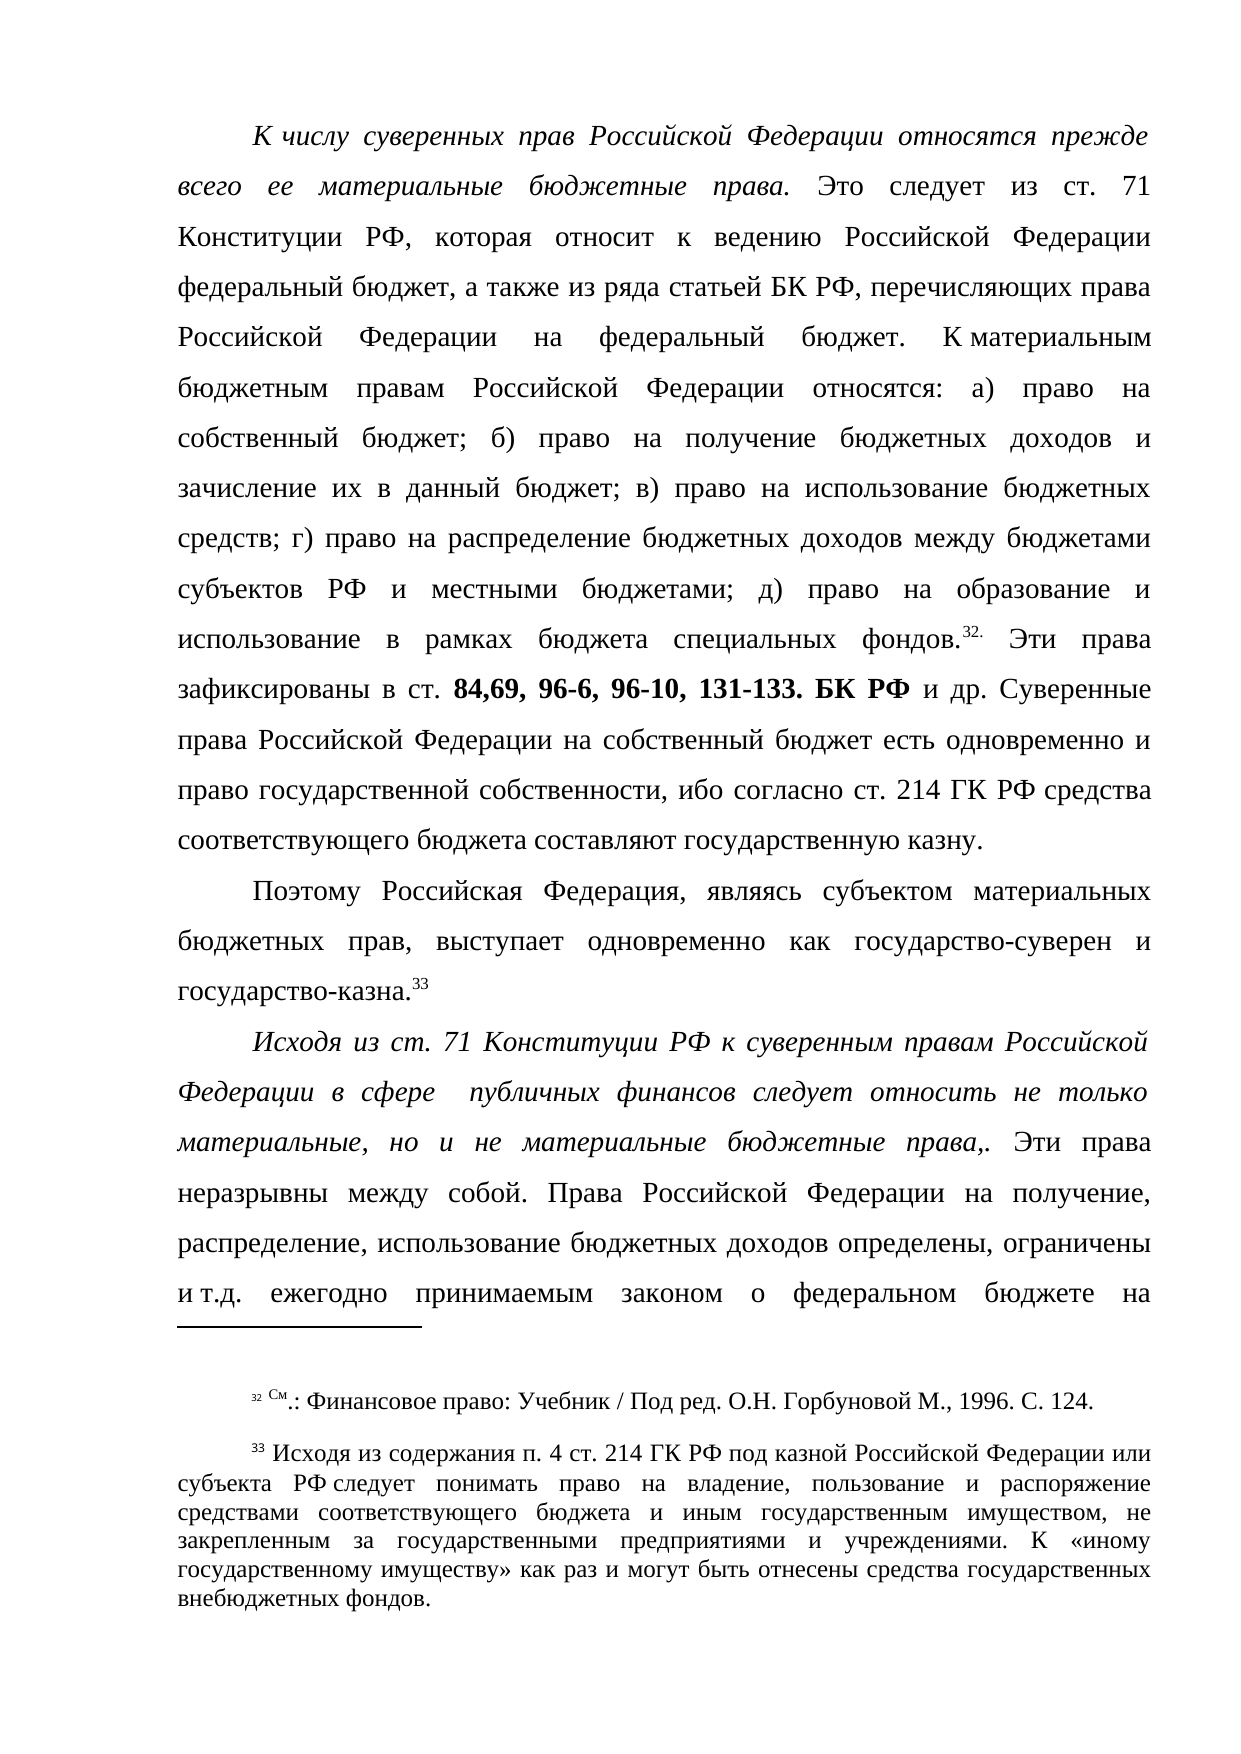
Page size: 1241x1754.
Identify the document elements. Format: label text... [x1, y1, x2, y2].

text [177, 1024, 1152, 1309]
text К числу суверенных прав Российской Федерации относятся прежде всего ее материальные бюджетные права. Это следует из ст. 71 Конституции РФ, которая относит к ведению Российской Федерации федеральный бюджет, а также из ряда статьей БК РФ, перечисляющих права Российской Федерации на федеральный бюджет. К материальным бюджетным правам Российской Федерации относятся: а) право на собственный бюджет; б) право на получение бюджетных доходов и зачисление их в данный бюджет; в) право на использование бюджетных средств; г) право на распределение бюджетных доходов между бюджетами субъектов РФ и местными бюджетами; д) право на образование и использование в рамках бюджета специальных фондов.. Эти права зафиксированы в ст. 84,69, 96-6, 96-10, 131-133. БК РФ и др. Суверенные права Российской Федерации на собственный бюджет есть одновременно и право государственной собственности, ибо согласно ст. 214 ГК РФ средства соответствующего бюджета составляют государственную казну. [177, 118, 1152, 856]
text Поэтому Российская Федерация, являясь субъектом материальных бюджетных прав, выступает одновременно как государство-суверен и государство-казна. [177, 873, 1152, 1007]
